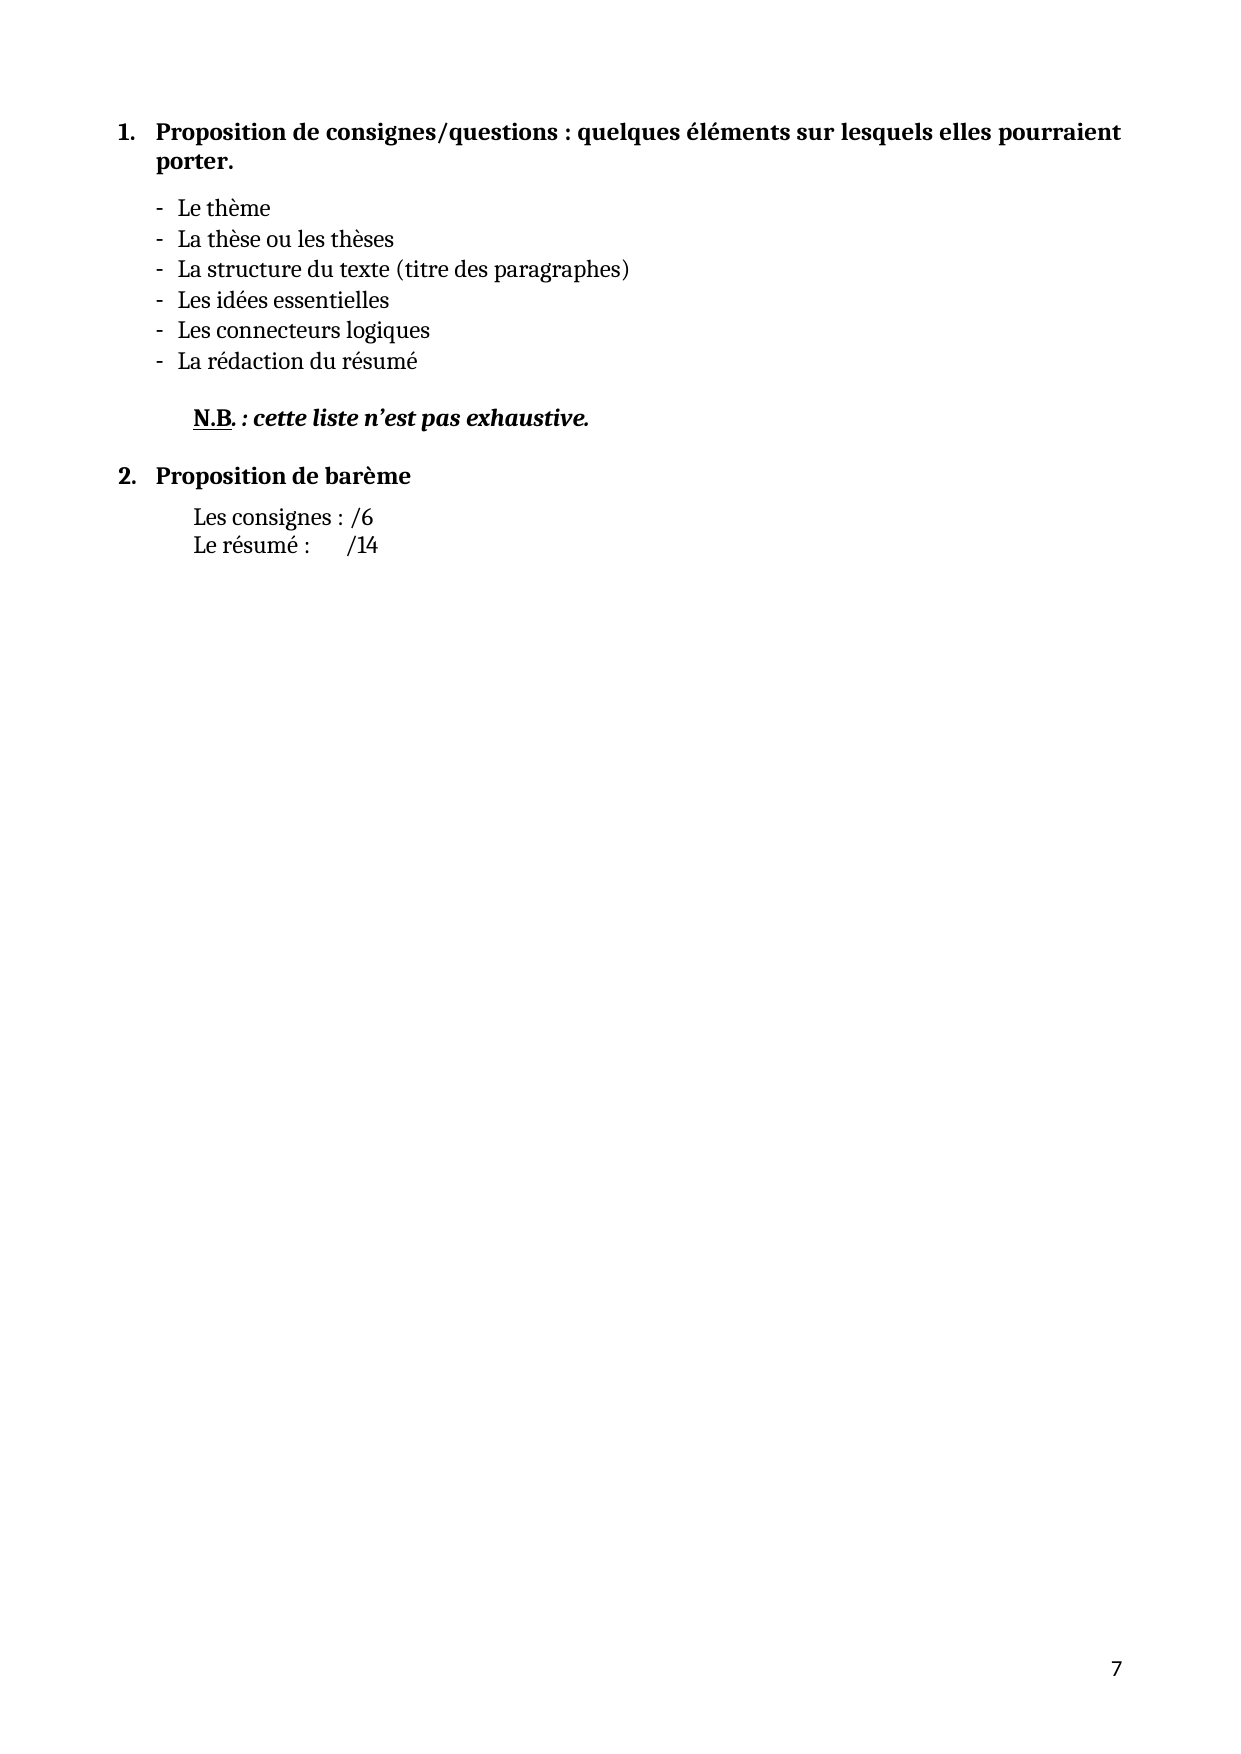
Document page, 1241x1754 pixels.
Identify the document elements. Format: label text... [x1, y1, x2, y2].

list N.B. : cette liste n’est pas exhaustive. [193, 404, 1122, 433]
list Proposition de consignes/questions : quelques éléments sur lesquels elles pourraient porter. [118, 118, 1122, 176]
list La rédaction du résumé [156, 345, 1122, 376]
list Le thème [156, 192, 1122, 223]
list Proposition de barème [118, 462, 1122, 491]
list La thèse ou les thèses [156, 223, 1122, 253]
list La structure du texte (titre des paragraphes) [156, 253, 1122, 284]
list Les connecteurs logiques [156, 314, 1122, 345]
list Les idées essentielles [156, 284, 1122, 314]
list Les consignes : /6 [193, 502, 1122, 531]
list Le résumé : /14 [193, 531, 1122, 560]
